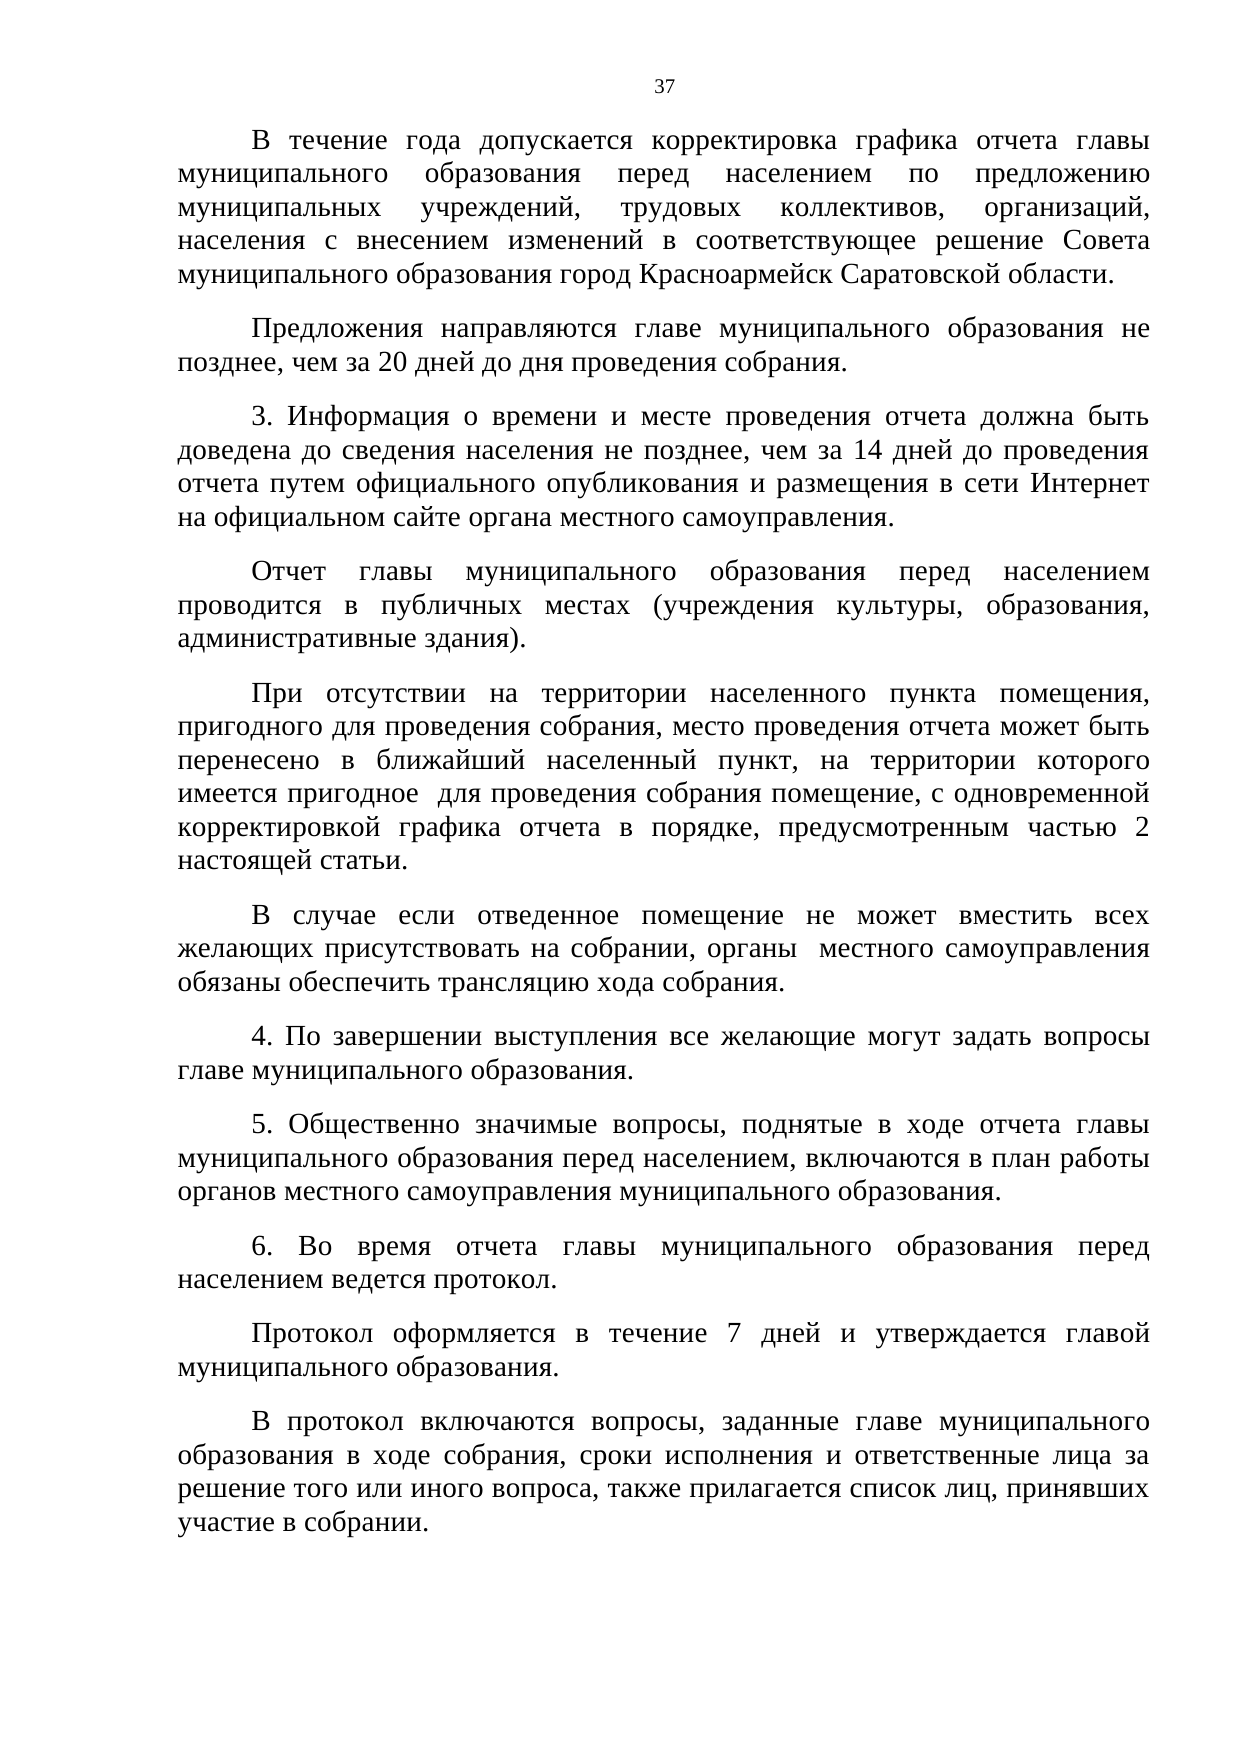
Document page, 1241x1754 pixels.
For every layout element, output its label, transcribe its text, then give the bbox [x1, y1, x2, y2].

text Отчет главы муниципального образования перед населением проводится в публичных местах (учреждения культуры, образования, административные здания). [177, 553, 1152, 654]
text Предложения направляются главе муниципального образования не позднее, чем за 20 дней до дня проведения собрания. [177, 310, 1152, 377]
text При отсутствии на территории населенного пункта помещения, пригодного для проведения собрания, место проведения отчета может быть перенесено в ближайший населенный пункт, на территории которого имеется пригодное для проведения собрания помещение, с одновременной корректировкой графика отчета в порядке, предусмотренным частью 2 настоящей статьи. [177, 675, 1152, 876]
text В случае если отведенное помещение не может вместить всех желающих присутствовать на собрании, органы местного самоуправления обязаны обеспечить трансляцию хода собрания. [177, 897, 1152, 997]
text 5. Общественно значимые вопросы, поднятые в ходе отчета главы муниципального образования перед населением, включаются в план работы органов местного самоуправления муниципального образования. [177, 1106, 1152, 1207]
text 4. По завершении выступления все желающие могут задать вопросы главе муниципального образования. [177, 1018, 1152, 1085]
text Протокол оформляется в течение 7 дней и утверждается главой муниципального образования. [177, 1316, 1152, 1383]
text В протокол включаются вопросы, заданные главе муниципального образования в ходе собрания, сроки исполнения и ответственные лица за решение того или иного вопроса, также прилагается список лиц, принявших участие в собрании. [177, 1403, 1152, 1538]
text В течение года допускается корректировка графика отчета главы муниципального образования перед населением по предложению муниципальных учреждений, трудовых коллективов, организаций, населения с внесением изменений в соответствующее решение Совета муниципального образования город Красноармейск Саратовской области. [177, 122, 1152, 289]
text 6. Во время отчета главы муниципального образования перед населением ведется протокол. [177, 1228, 1152, 1295]
text 3. Информация о времени и месте проведения отчета должна быть доведена до сведения населения не позднее, чем за 14 дней до проведения отчета путем официального опубликования и размещения в сети Интернет на официальном сайте органа местного самоуправления. [177, 398, 1152, 532]
